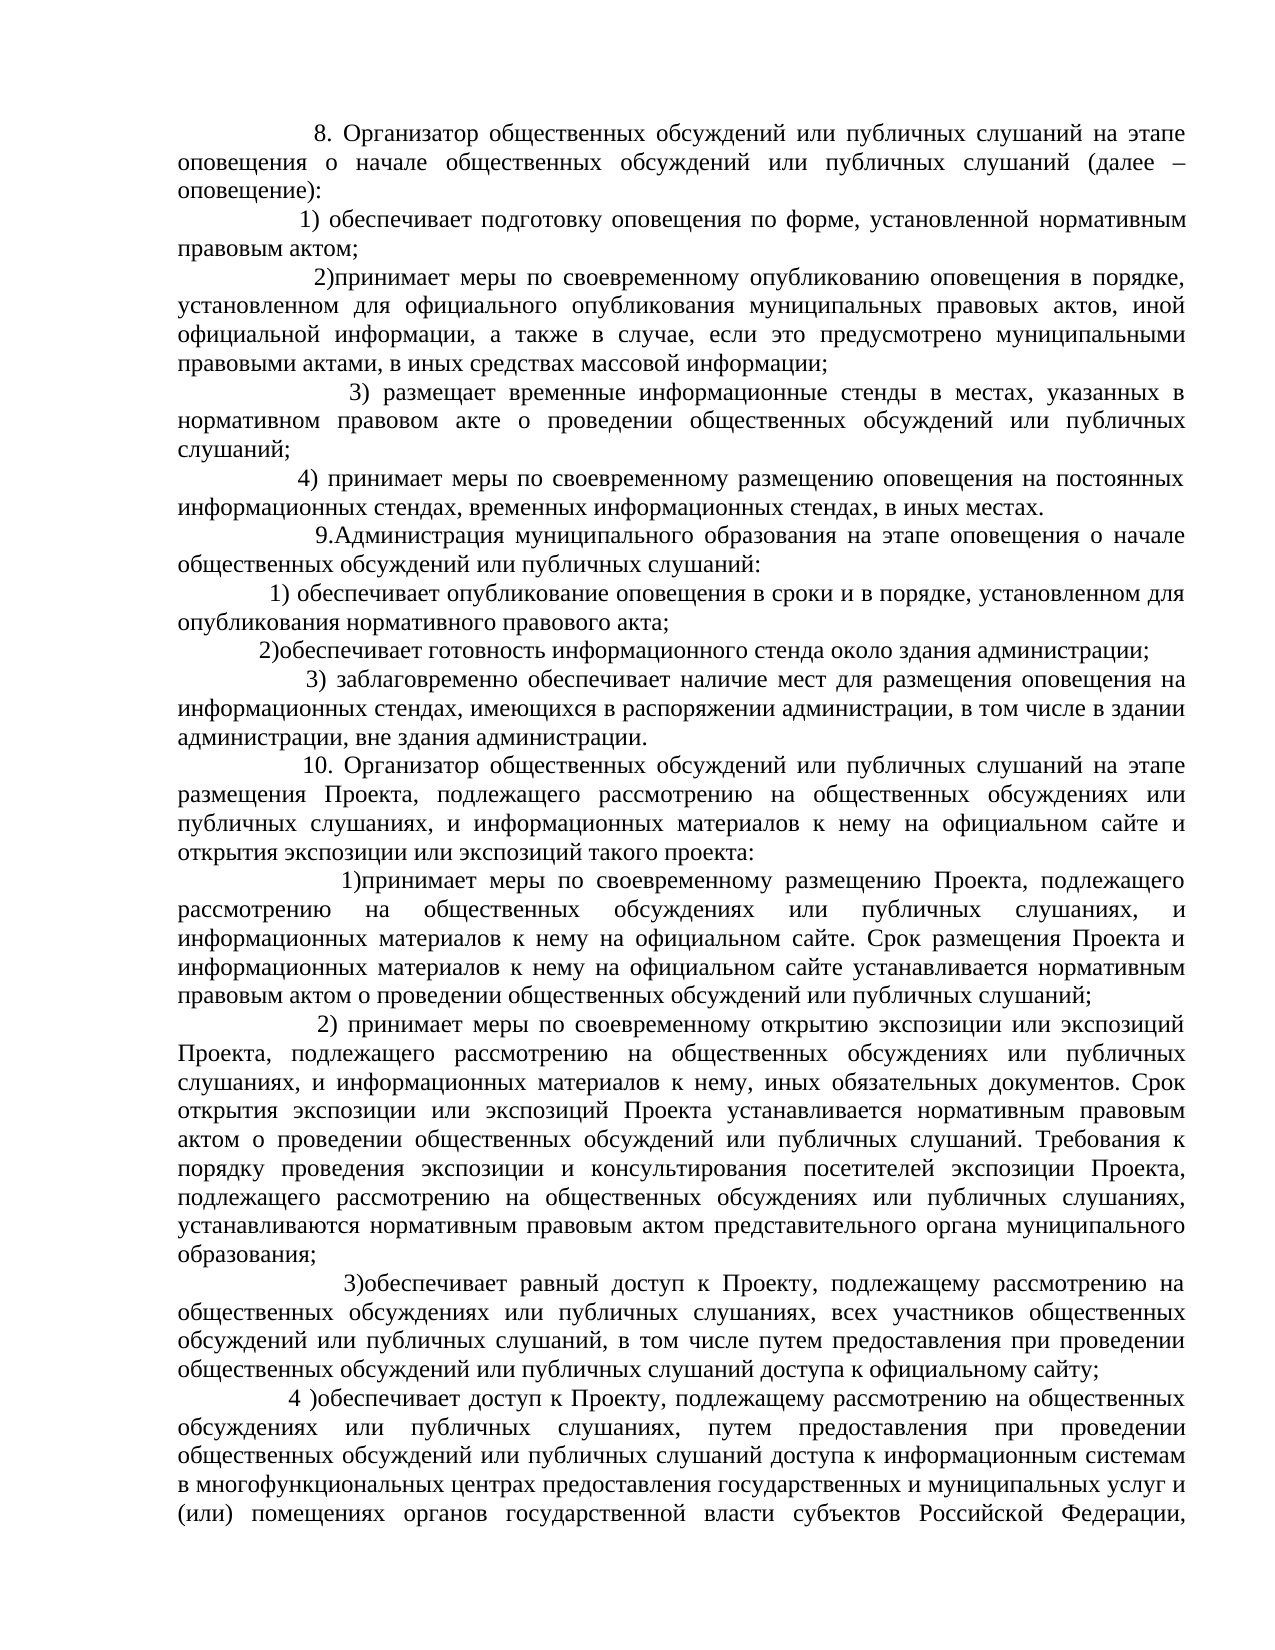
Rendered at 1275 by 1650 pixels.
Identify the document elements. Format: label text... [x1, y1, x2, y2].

text 4) принимает меры по своевременному размещению оповещения на постоянных информационных стендах, временных информационных стендах, в иных местах. [177, 463, 1186, 521]
text 1) обеспечивает опубликование оповещения в сроки и в порядке, установленном для опубликования нормативного правового акта; [177, 578, 1186, 636]
text 1) обеспечивает подготовку оповещения по форме, установленной нормативным правовым актом; [177, 204, 1186, 262]
text 3)обеспечивает равный доступ к Проекту, подлежащему рассмотрению на общественных обсуждениях или публичных слушаниях, всех участников общественных обсуждений или публичных слушаний, в том числе путем предоставления при проведении общественных обсуждений или публичных слушаний доступа к официальному сайту; [177, 1268, 1186, 1383]
text 8. Организатор общественных обсуждений или публичных слушаний на этапе оповещения о начале общественных обсуждений или публичных слушаний (далее – оповещение): [177, 118, 1186, 204]
text 10. Организатор общественных обсуждений или публичных слушаний на этапе размещения Проекта, подлежащего рассмотрению на общественных обсуждениях или публичных слушаниях, и информационных материалов к нему на официальном сайте и открытия экспозиции или экспозиций такого проекта: [177, 751, 1186, 866]
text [177, 1383, 1186, 1527]
text 2) принимает меры по своевременному открытию экспозиции или экспозиций Проекта, подлежащего рассмотрению на общественных обсуждениях или публичных слушаниях, и информационных материалов к нему, иных обязательных документов. Срок открытия экспозиции или экспозиций Проекта устанавливается нормативным правовым актом о проведении общественных обсуждений или публичных слушаний. Требования к порядку проведения экспозиции и консультирования посетителей экспозиции Проекта, подлежащего рассмотрению на общественных обсуждениях или публичных слушаниях, устанавливаются нормативным правовым актом представительного органа муниципального образования; [177, 1009, 1186, 1268]
text 3) размещает временные информационные стенды в местах, указанных в нормативном правовом акте о проведении общественных обсуждений или публичных слушаний; [177, 377, 1186, 463]
text 3) заблаговременно обеспечивает наличие мест для размещения оповещения на информационных стендах, имеющихся в распоряжении администрации, в том числе в здании администрации, вне здания администрации. [177, 664, 1186, 751]
text 2)обеспечивает готовность информационного стенда около здания администрации; [177, 636, 1186, 664]
text 9.Администрация муниципального образования на этапе оповещения о начале общественных обсуждений или публичных слушаний: [177, 521, 1186, 578]
text 2)принимает меры по своевременному опубликованию оповещения в порядке, установленном для официального опубликования муниципальных правовых актов, иной официальной информации, а также в случае, если это предусмотрено муниципальными правовыми актами, в иных средствах массовой информации; [177, 262, 1186, 377]
text 1)принимает меры по своевременному размещению Проекта, подлежащего рассмотрению на общественных обсуждениях или публичных слушаниях, и информационных материалов к нему на официальном сайте. Срок размещения Проекта и информационных материалов к нему на официальном сайте устанавливается нормативным правовым актом о проведении общественных обсуждений или публичных слушаний; [177, 866, 1186, 1009]
